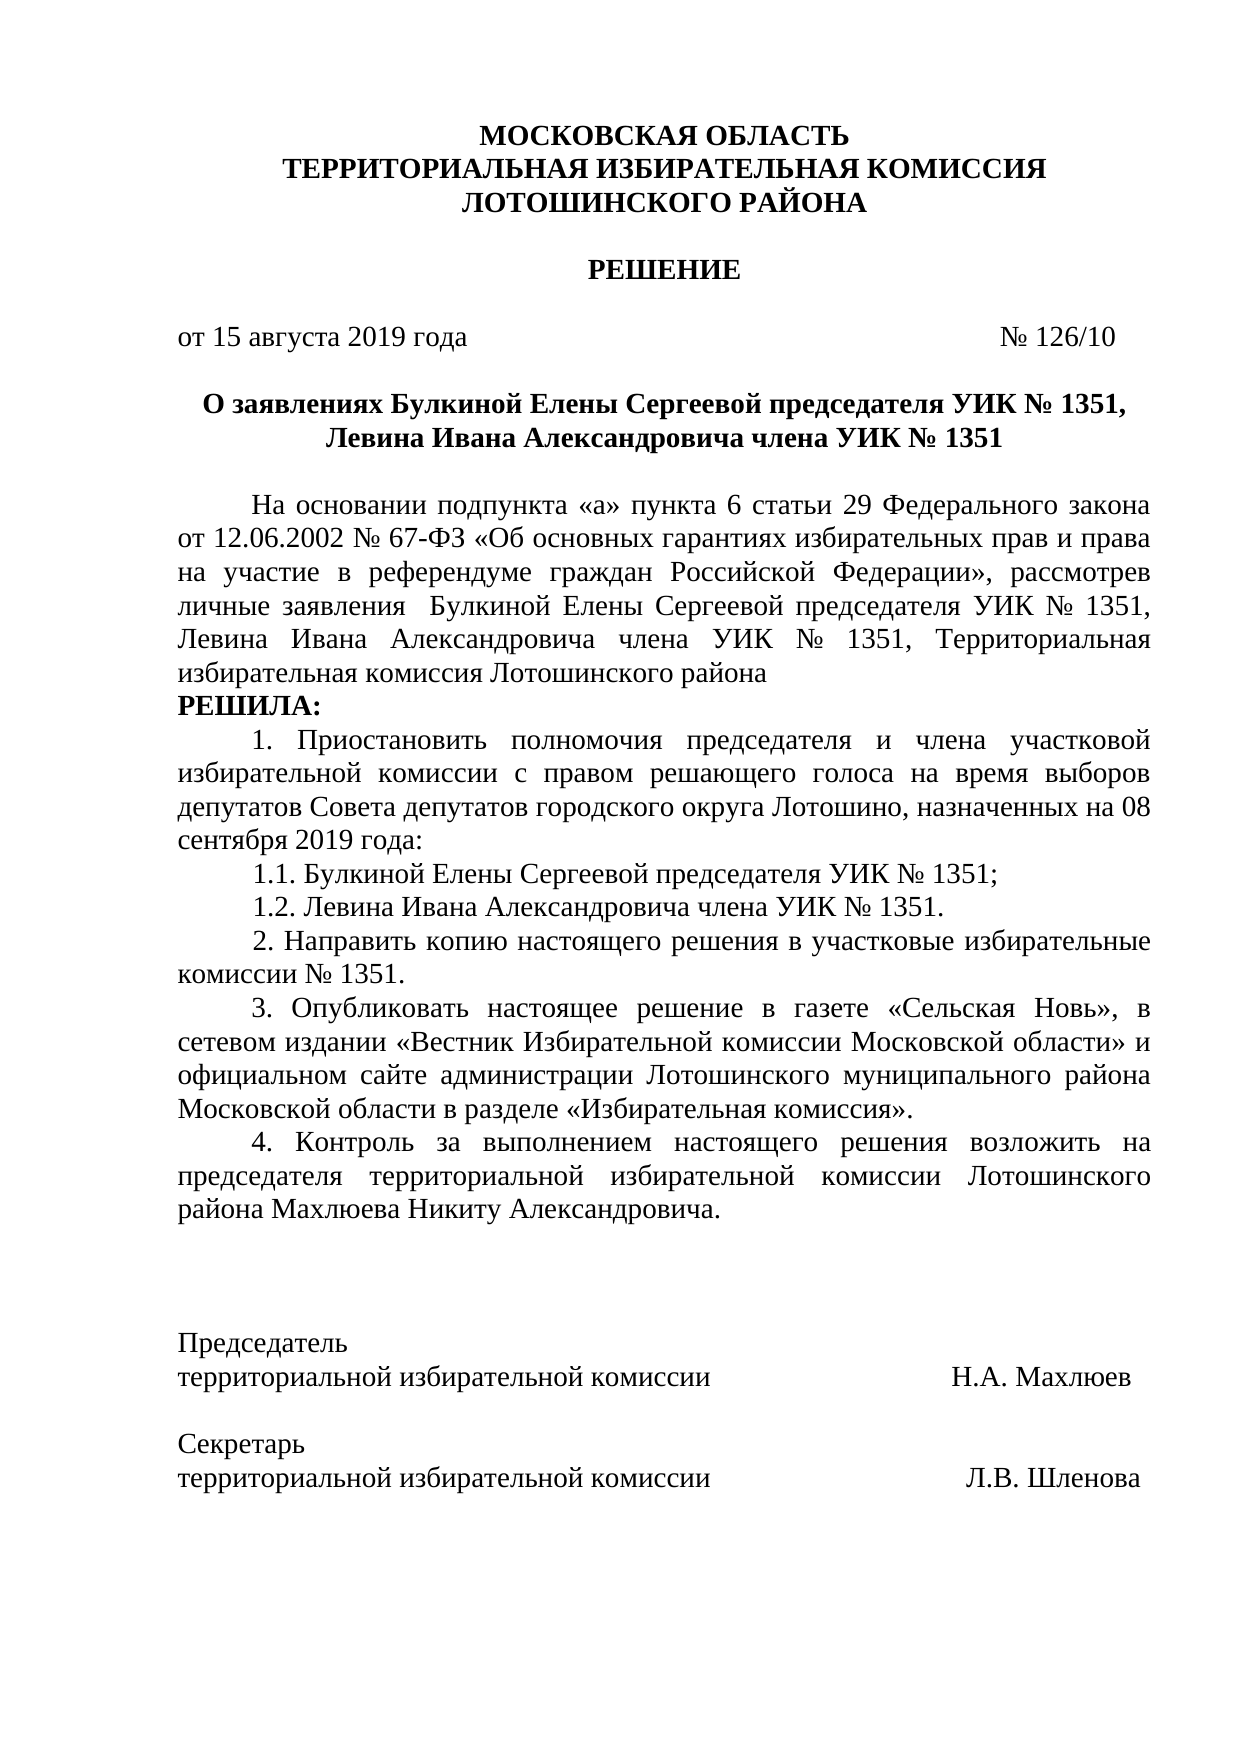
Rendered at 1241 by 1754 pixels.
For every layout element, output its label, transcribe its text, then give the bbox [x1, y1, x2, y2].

text территориальной избирательной комиссии Л.В. Шленова [177, 1460, 1152, 1493]
text территориальной избирательной комиссии Н.А. Махлюев [177, 1359, 1152, 1426]
text 1.2. Левина Ивана Александровича члена УИК № 1351. [251, 889, 1152, 923]
text 3. Опубликовать настоящее решение в газете «Сельская Новь», в сетевом издании «Вестник Избирательной комиссии Московской области» и официальном сайте администрации Лотошинского муниципального района Московской области в разделе «Избирательная комиссия». [177, 990, 1152, 1124]
text На основании подпункта «а» пункта 6 статьи 29 Федерального закона от 12.06.2002 № 67-ФЗ «Об основных гарантиях избирательных прав и права на участие в референдуме граждан Российской Федерации», рассмотрев личные заявления Булкиной Елены Сергеевой председателя УИК № 1351, Левина Ивана Александровича члена УИК № 1351, Территориальная избирательная комиссия Лотошинского района [177, 487, 1152, 688]
text ТЕРРИТОРИАЛЬНАЯ ИЗБИРАТЕЛЬНАЯ КОМИССИЯ [177, 152, 1152, 185]
text 1. Приостановить полномочия председателя и члена участковой избирательной комиссии с правом решающего голоса на время выборов депутатов Совета депутатов городского округа Лотошино, назначенных на 08 сентября 2019 года: [177, 722, 1152, 856]
text РЕШИЛА: [177, 688, 1152, 722]
text О заявлениях Булкиной Елены Сергеевой председателя УИК № 1351, Левина Ивана Александровича члена УИК № 1351 [177, 386, 1152, 453]
text Председатель [177, 1326, 1152, 1359]
text от 15 августа 2019 года № 126/10 [177, 319, 1152, 353]
text РЕШЕНИЕ [177, 252, 1152, 286]
text МОСКОВСКАЯ ОБЛАСТЬ [177, 118, 1152, 152]
text 4. Контроль за выполнением настоящего решения возложить на председателя территориальной избирательной комиссии Лотошинского района Махлюева Никиту Александровича. [177, 1124, 1152, 1225]
text Секретарь [177, 1426, 1152, 1460]
text 2. Направить копию настоящего решения в участковые избирательные комиссии № 1351. [177, 923, 1152, 990]
text 1.1. Булкиной Елены Сергеевой председателя УИК № 1351; [251, 856, 1152, 889]
text ЛОТОШИНСКОГО РАЙОНА [177, 185, 1152, 219]
